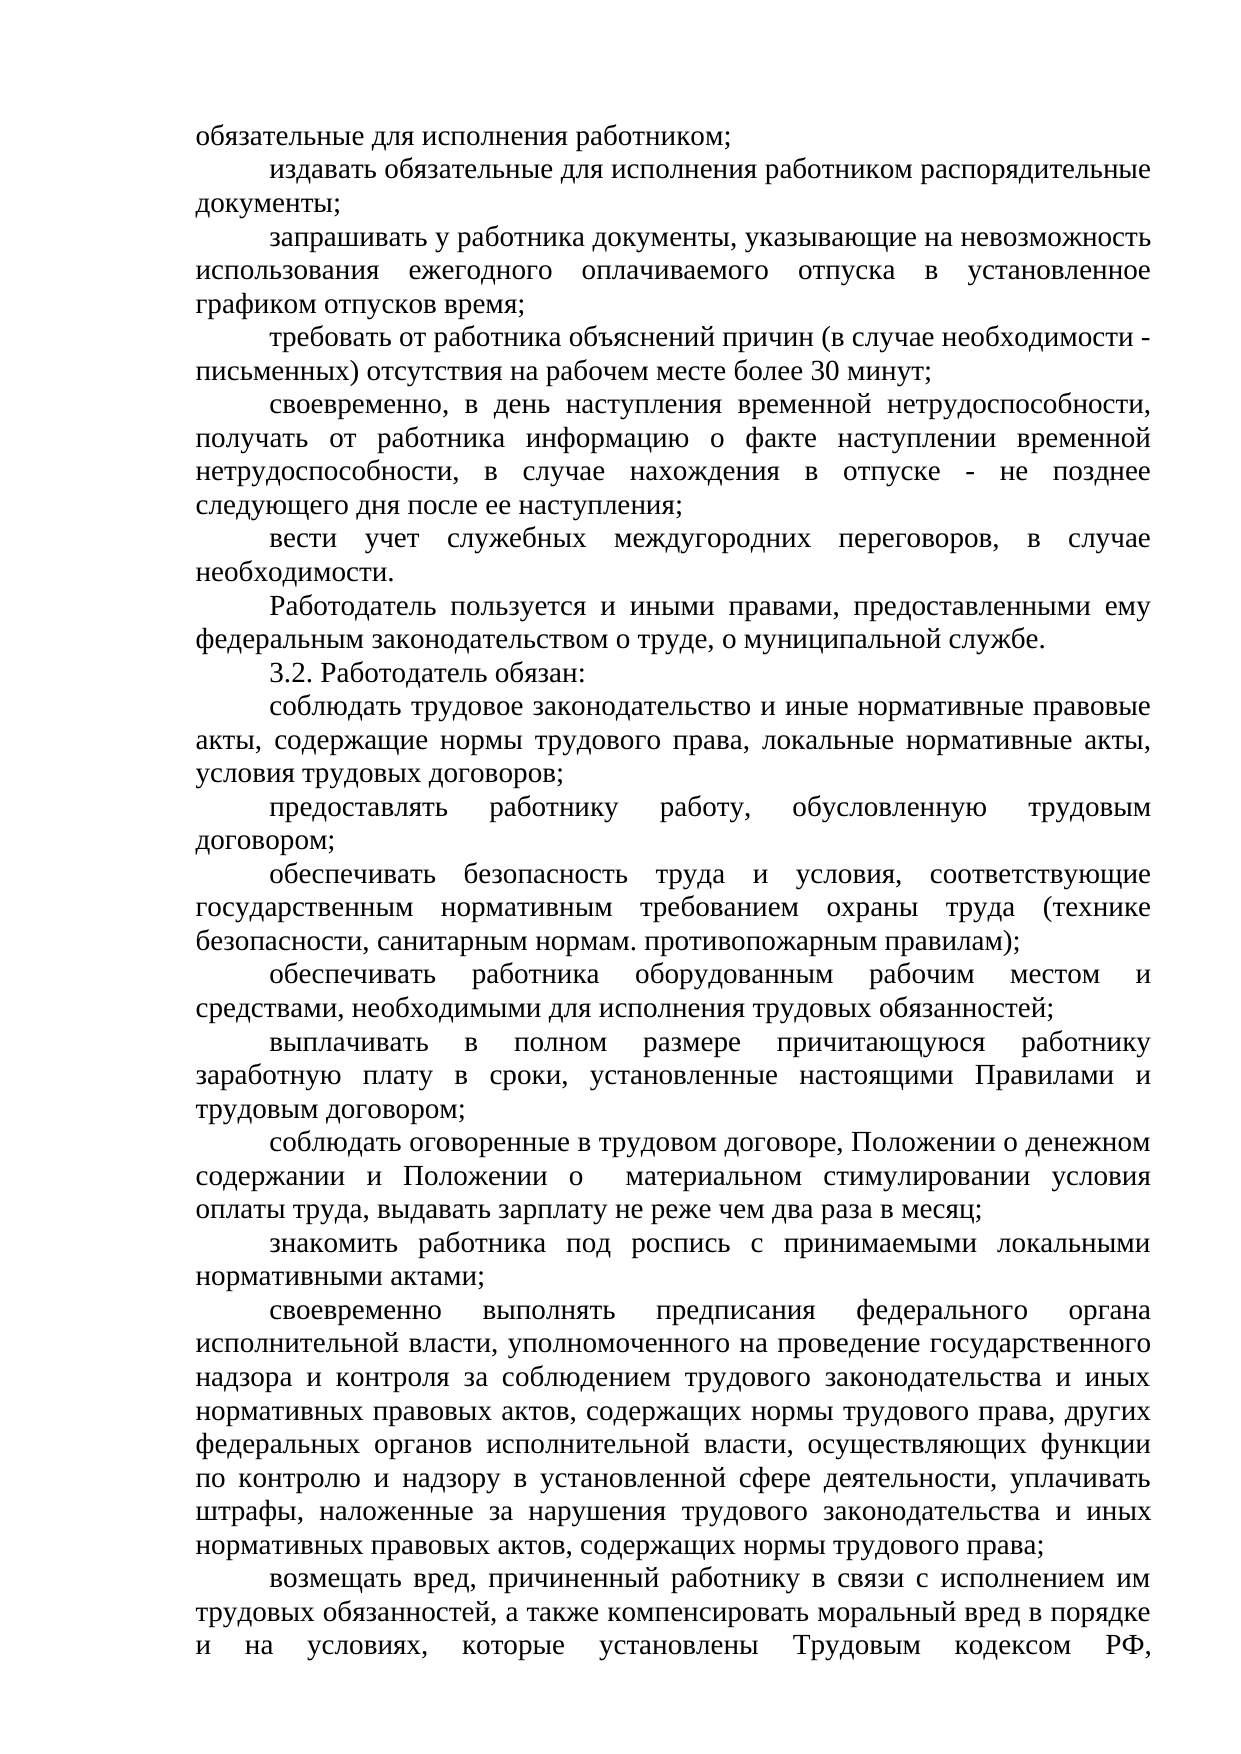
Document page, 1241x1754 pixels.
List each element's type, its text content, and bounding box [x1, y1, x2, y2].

text обеспечивать работника оборудованным рабочим местом и средствами, необходимыми для исполнения трудовых обязанностей; [195, 957, 1152, 1024]
text обеспечивать безопасность труда и условия, соответствующие государственным нормативным требованием охраны труда (технике безопасности, санитарным нормам. противопожарным правилам); [195, 856, 1152, 957]
text запрашивать у работника документы, указывающие на невозможность использования ежегодного оплачиваемого отпуска в установленное графиком отпусков время; [195, 219, 1152, 319]
text соблюдать трудовое законодательство и иные нормативные правовые акты, содержащие нормы трудового права, локальные нормативные акты, условия трудовых договоров; [195, 688, 1152, 789]
text знакомить работника под роспись с принимаемыми локальными нормативными актами; [195, 1225, 1152, 1292]
text Работодатель пользуется и иными правами, предоставленными ему федеральным законодательством о труде, о муниципальной службе. [195, 588, 1152, 655]
text требовать от работника объяснений причин (в случае необходимости - письменных) отсутствия на рабочем месте более 30 минут; [195, 319, 1152, 386]
text своевременно, в день наступления временной нетрудоспособности, получать от работника информацию о факте наступлении временной нетрудоспособности, в случае нахождения в отпуске - не позднее следующего дня после ее наступления; [195, 386, 1152, 521]
text выплачивать в полном размере причитающуюся работнику заработную плату в сроки, установленные настоящими Правилами и трудовым договором; [195, 1024, 1152, 1124]
text соблюдать оговоренные в трудовом договоре, Положении о денежном содержании и Положении о материальном стимулировании условия оплаты труда, выдавать зарплату не реже чем два раза в месяц; [195, 1124, 1152, 1225]
text предоставлять работнику работу, обусловленную трудовым договором; [195, 789, 1152, 856]
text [195, 1560, 1152, 1661]
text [195, 118, 1152, 152]
text 3.2. Работодатель обязан: [195, 655, 1152, 688]
text вести учет служебных междугородних переговоров, в случае необходимости. [195, 521, 1152, 588]
text издавать обязательные для исполнения работником распорядительные документы; [195, 152, 1152, 219]
text своевременно выполнять предписания федерального органа исполнительной власти, уполномоченного на проведение государственного надзора и контроля за соблюдением трудового законодательства и иных нормативных правовых актов, содержащих нормы трудового права, других федеральных органов исполнительной власти, осуществляющих функции по контролю и надзору в установленной сфере деятельности, уплачивать штрафы, наложенные за нарушения трудового законодательства и иных нормативных правовых актов, содержащих нормы трудового права; [195, 1292, 1152, 1560]
